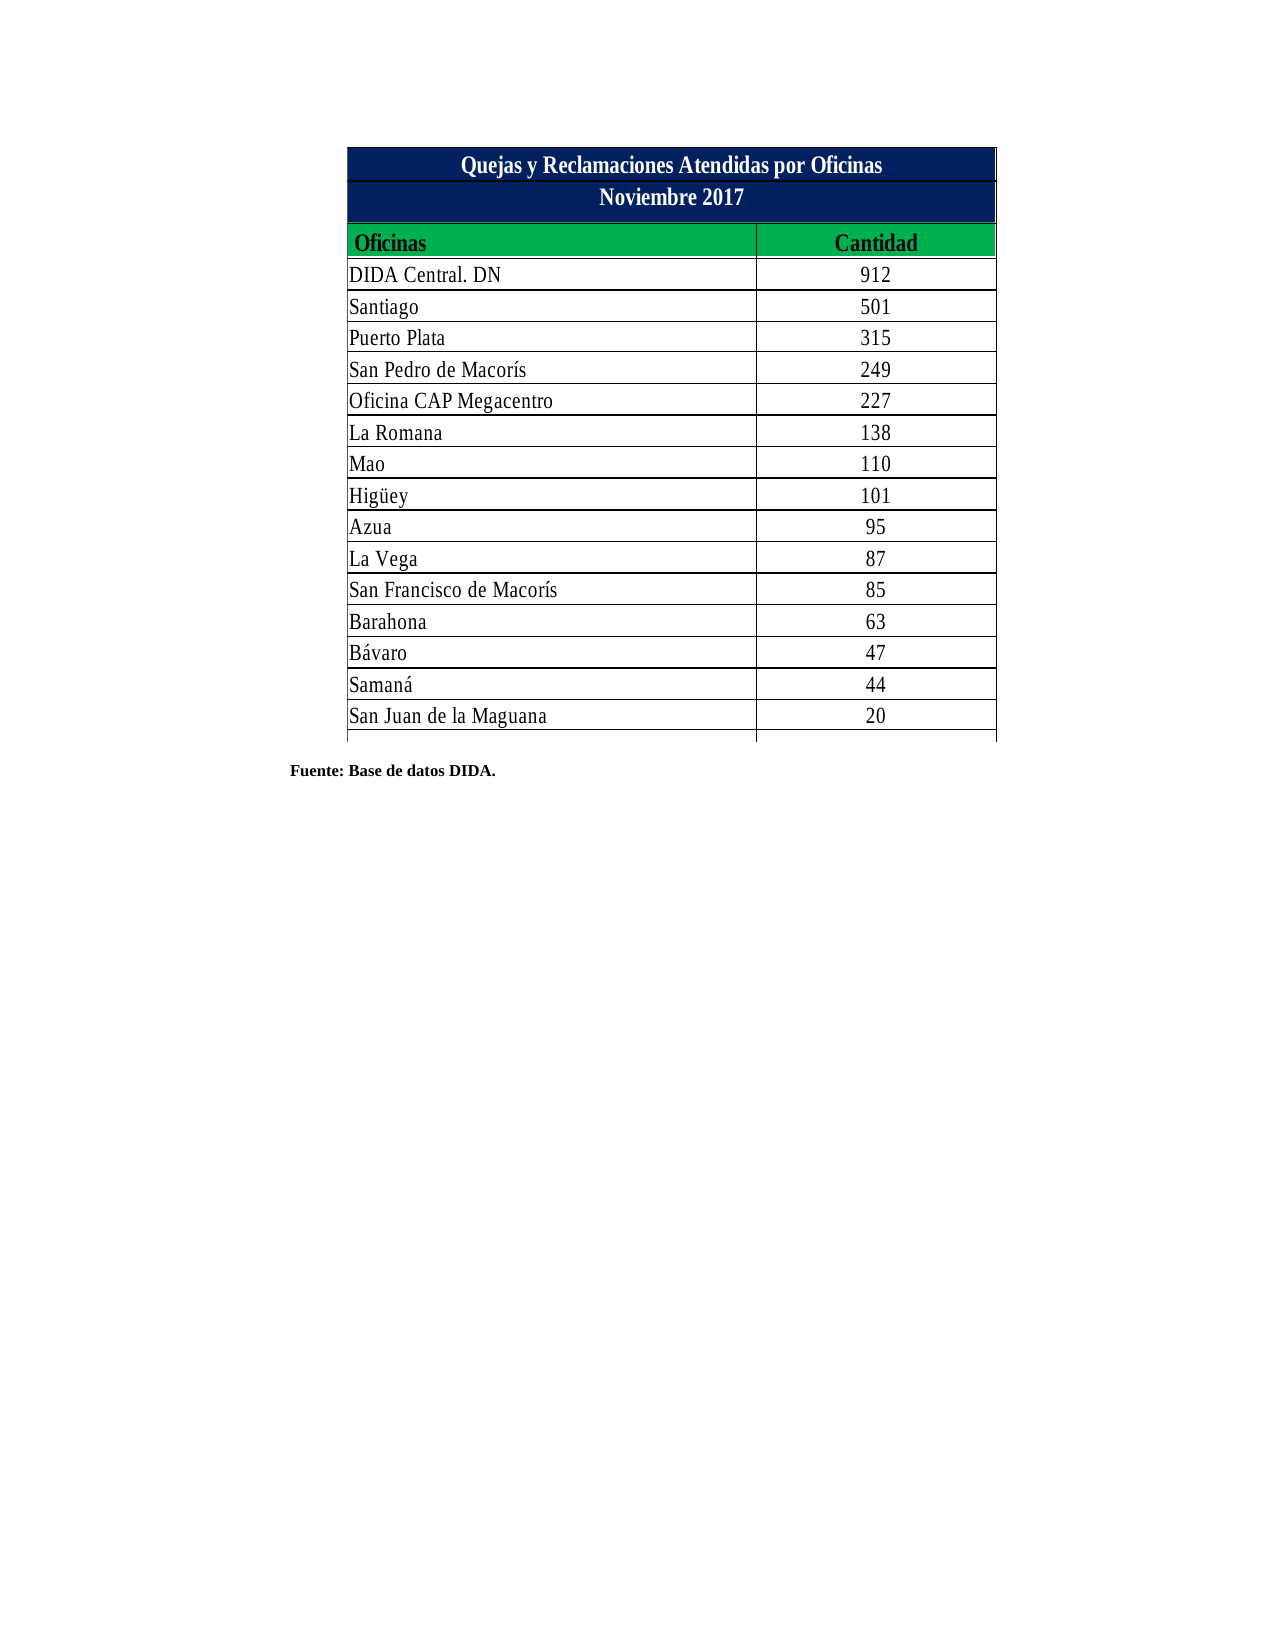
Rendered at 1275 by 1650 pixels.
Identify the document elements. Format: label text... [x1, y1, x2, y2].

text Fuente: Base de datos DIDA. [177, 760, 1186, 779]
